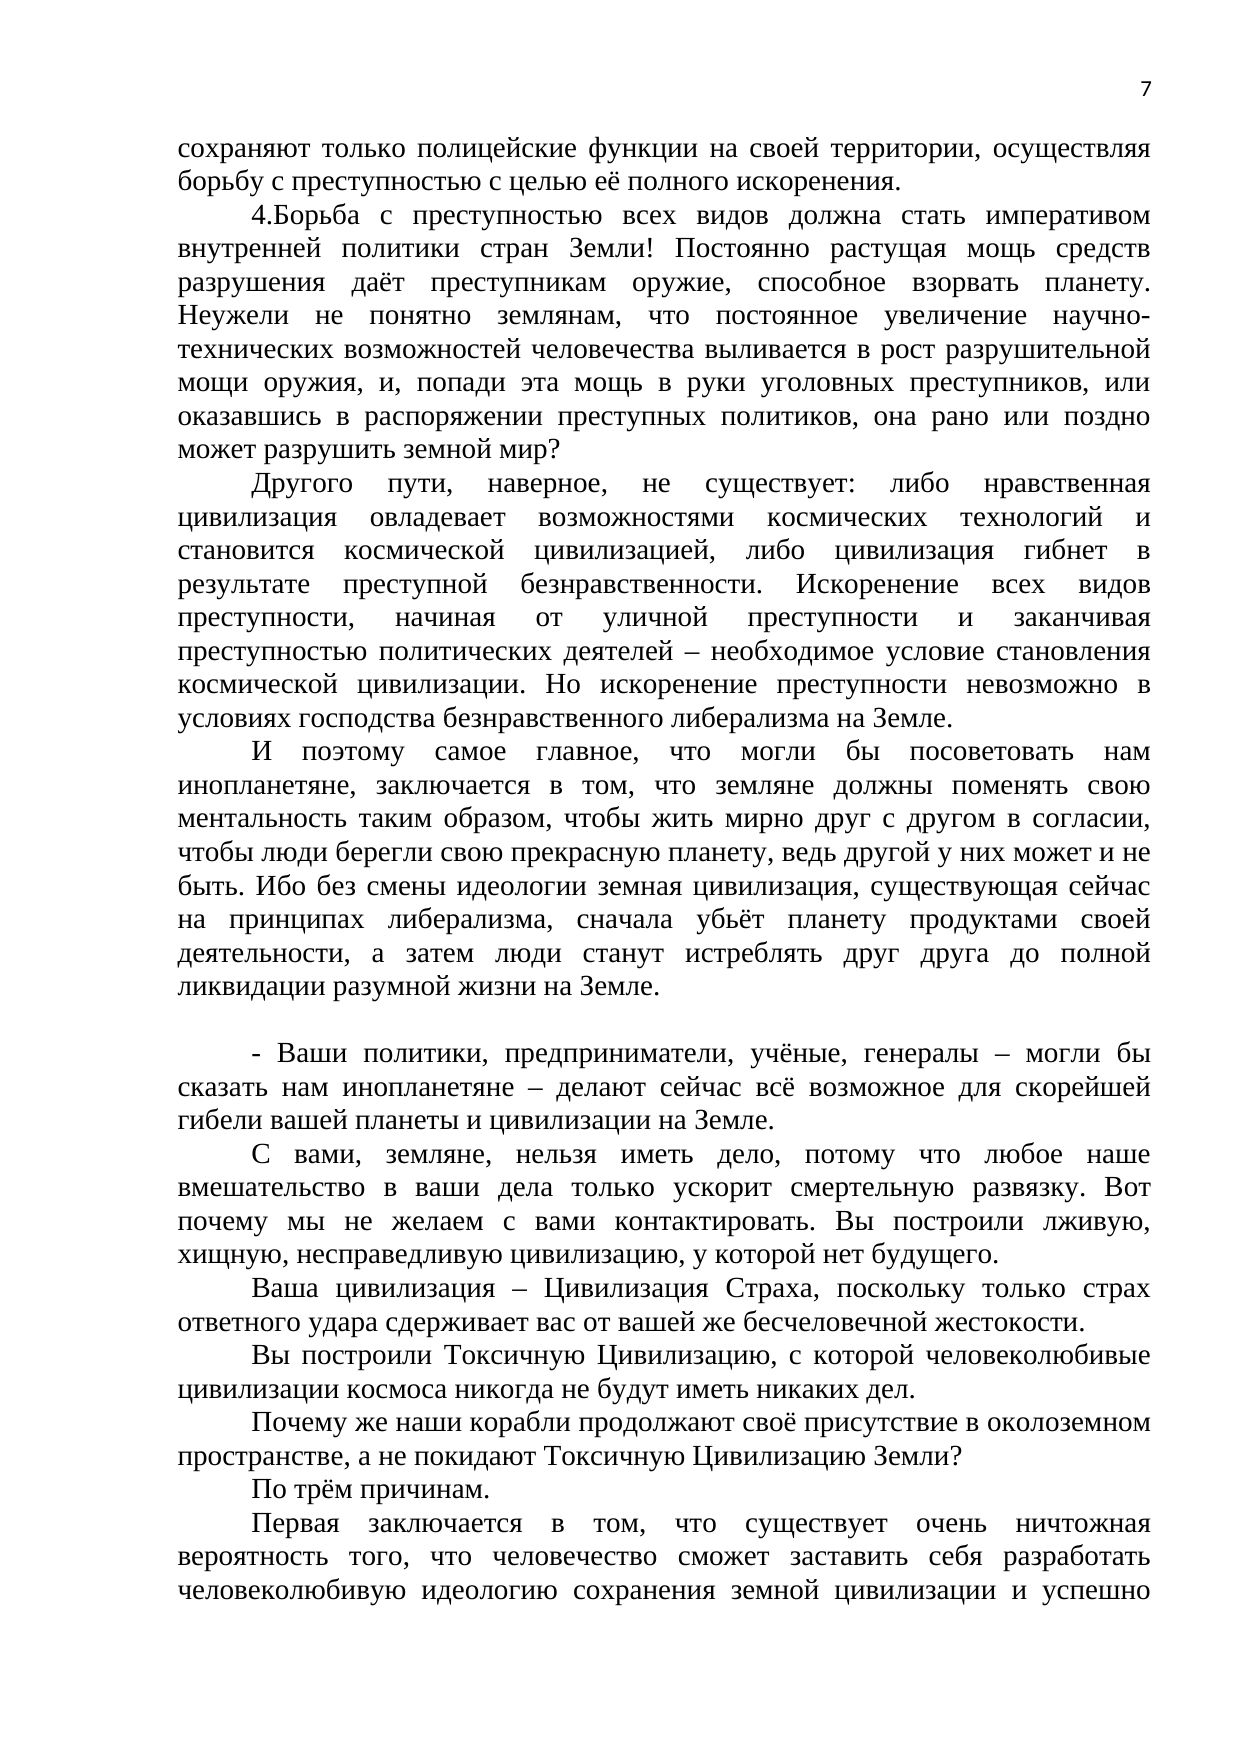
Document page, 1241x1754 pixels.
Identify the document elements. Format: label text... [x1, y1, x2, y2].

text Другого пути, наверное, не существует: либо нравственная цивилизация овладевает возможностями космических технологий и становится космической цивилизацией, либо цивилизация гибнет в результате преступной безнравственности. Искоренение всех видов преступности, начиная от уличной преступности и заканчивая преступностью политических деятелей – необходимое условие становления космической цивилизации. Но искоренение преступности невозможно в условиях господства безнравственного либерализма на Земле. [177, 465, 1152, 733]
text - Ваши политики, предприниматели, учёные, генералы – могли бы сказать нам инопланетяне – делают сейчас всё возможное для скорейшей гибели вашей планеты и цивилизации на Земле. [177, 1035, 1152, 1136]
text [177, 130, 1152, 197]
text По трём причинам. [177, 1471, 1152, 1505]
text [177, 1505, 1152, 1606]
text 4.Борьба с преступностью всех видов должна стать императивом внутренней политики стран Земли! Постоянно растущая мощь средств разрушения даёт преступникам оружие, способное взорвать планету. Неужели не понятно землянам, что постоянное увеличение научно-технических возможностей человечества выливается в рост разрушительной мощи оружия, и, попади эта мощь в руки уголовных преступников, или оказавшись в распоряжении преступных политиков, она рано или поздно может разрушить земной мир? [177, 197, 1152, 465]
text Вы построили Токсичную Цивилизацию, с которой человеколюбивые цивилизации космоса никогда не будут иметь никаких дел. [177, 1337, 1152, 1404]
text И поэтому самое главное, что могли бы посоветовать нам инопланетяне, заключается в том, что земляне должны поменять свою ментальность таким образом, чтобы жить мирно друг с другом в согласии, чтобы люди берегли свою прекрасную планету, ведь другой у них может и не быть. Ибо без смены идеологии земная цивилизация, существующая сейчас на принципах либерализма, сначала убьёт планету продуктами своей деятельности, а затем люди станут истреблять друг друга до полной ликвидации разумной жизни на Земле. [177, 733, 1152, 1002]
text Почему же наши корабли продолжают своё присутствие в околоземном пространстве, а не покидают Токсичную Цивилизацию Земли? [177, 1404, 1152, 1471]
text С вами, земляне, нельзя иметь дело, потому что любое наше вмешательство в ваши дела только ускорит смертельную развязку. Вот почему мы не желаем с вами контактировать. Вы построили лживую, хищную, несправедливую цивилизацию, у которой нет будущего. [177, 1136, 1152, 1270]
text Ваша цивилизация – Цивилизация Страха, поскольку только страх ответного удара сдерживает вас от вашей же бесчеловечной жестокости. [177, 1270, 1152, 1337]
